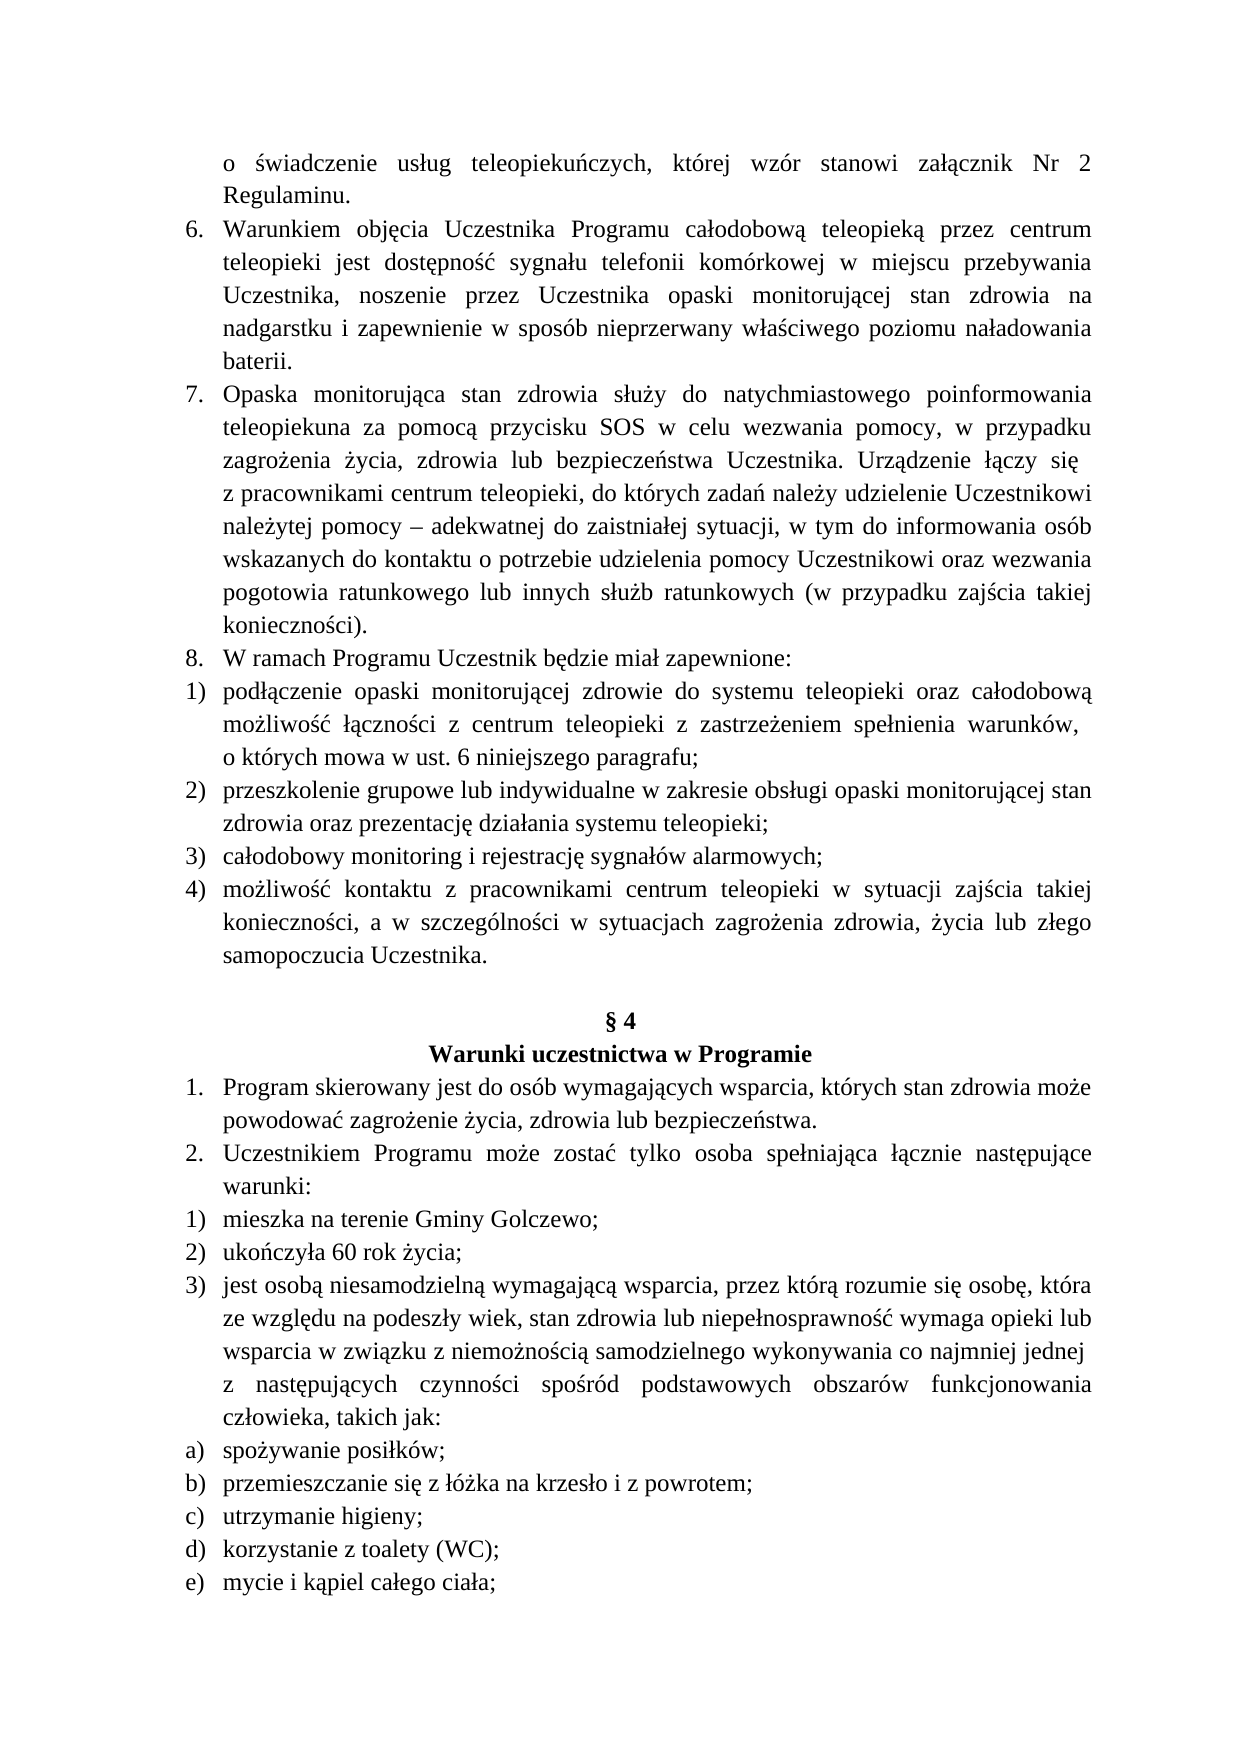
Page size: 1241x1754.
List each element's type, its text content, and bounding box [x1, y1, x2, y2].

list korzystanie z toalety (WC); [185, 1534, 1093, 1563]
list całodobowy monitoring i rejestrację sygnałów alarmowych; [185, 841, 1093, 870]
list W ramach Programu Uczestnik będzie miał zapewnione: [185, 643, 1093, 672]
list jest osobą niesamodzielną wymagającą wsparcia, przez którą rozumie się osobę, która ze względu na podeszły wiek, stan zdrowia lub niepełnosprawność wymaga opieki lub wsparcia w związku z niemożnością samodzielnego wykonywania co najmniej jednej z następujących czynności spośród podstawowych obszarów funkcjonowania człowieka, takich jak: [185, 1270, 1093, 1431]
text Warunki uczestnictwa w Programie [148, 1039, 1093, 1068]
list podłączenie opaski monitorującej zdrowie do systemu teleopieki oraz całodobową możliwość łączności z centrum teleopieki z zastrzeżeniem spełnienia warunków, o których mowa w ust. 6 niniejszego paragrafu; [185, 676, 1093, 771]
list ukończyła 60 rok życia; [185, 1237, 1093, 1266]
list Warunkiem objęcia Uczestnika Programu całodobową teleopieką przez centrum teleopieki jest dostępność sygnału telefonii komórkowej w miejscu przebywania Uczestnika, noszenie przez Uczestnika opaski monitorującej stan zdrowia na nadgarstku i zapewnienie w sposób nieprzerwany właściwego poziomu naładowania baterii. [185, 214, 1093, 374]
list mycie i kąpiel całego ciała; [185, 1567, 1093, 1596]
list spożywanie posiłków; [185, 1435, 1093, 1464]
list Opaska monitorująca stan zdrowia służy do natychmiastowego poinformowania teleopiekuna za pomocą przycisku SOS w celu wezwania pomocy, w przypadku zagrożenia życia, zdrowia lub bezpieczeństwa Uczestnika. Urządzenie łączy się z pracownikami centrum teleopieki, do których zadań należy udzielenie Uczestnikowi należytej pomocy – adekwatnej do zaistniałej sytuacji, w tym do informowania osób wskazanych do kontaktu o potrzebie udzielenia pomocy Uczestnikowi oraz wezwania pogotowia ratunkowego lub innych służb ratunkowych (w przypadku zajścia takiej konieczności). [185, 379, 1093, 639]
list mieszka na terenie Gminy Golczewo; [185, 1204, 1093, 1233]
list przeszkolenie grupowe lub indywidualne w zakresie obsługi opaski monitorującej stan zdrowia oraz prezentację działania systemu teleopieki; [185, 775, 1093, 837]
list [185, 148, 1093, 209]
list Program skierowany jest do osób wymagających wsparcia, których stan zdrowia może powodować zagrożenie życia, zdrowia lub bezpieczeństwa. [185, 1072, 1093, 1134]
list Uczestnikiem Programu może zostać tylko osoba spełniająca łącznie następujące warunki: [185, 1138, 1093, 1200]
list możliwość kontaktu z pracownikami centrum teleopieki w sytuacji zajścia takiej konieczności, a w szczególności w sytuacjach zagrożenia zdrowia, życia lub złego samopoczucia Uczestnika. [185, 874, 1093, 969]
list przemieszczanie się z łóżka na krzesło i z powrotem; [185, 1468, 1093, 1497]
list utrzymanie higieny; [185, 1501, 1093, 1530]
text § 4 [148, 1006, 1093, 1035]
